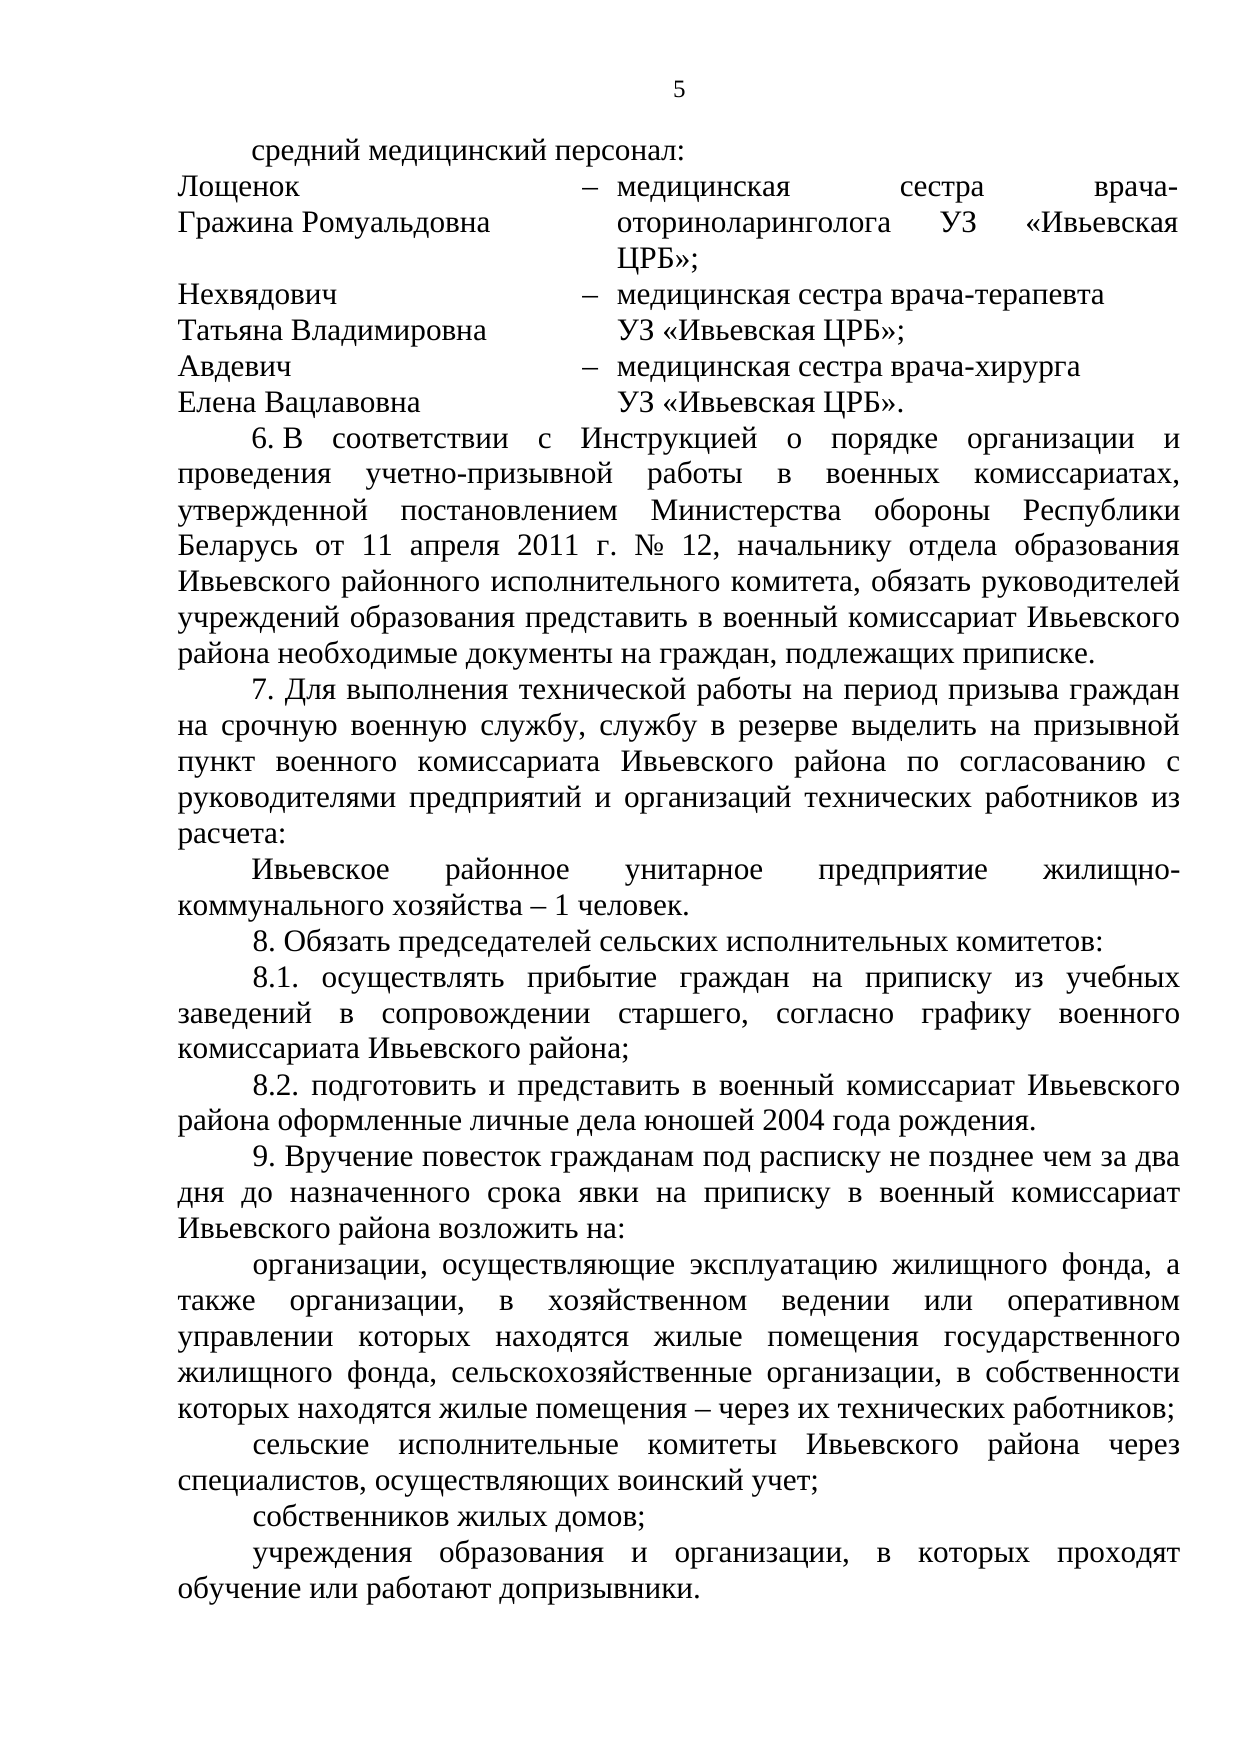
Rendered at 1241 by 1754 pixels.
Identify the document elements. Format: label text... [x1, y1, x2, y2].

text учреждения образования и организации, в которых проходят обучение или работают допризывники. [177, 1533, 1181, 1605]
text сельские исполнительные комитеты Ивьевского района через специалистов, осуществляющих воинский учет; [177, 1425, 1181, 1497]
table_cell Авдевич Елена Вацлавовна [166, 347, 571, 419]
text 8.2. подготовить и представить в военный комиссариат Ивьевского района оформленные личные дела юношей 2004 года рождения. [177, 1066, 1181, 1138]
text средний медицинский персонал: [177, 131, 1181, 167]
table_cell медицинская сестра врача-хирурга УЗ «Ивьевская ЦРБ». [605, 347, 1190, 419]
table_cell – [571, 347, 605, 419]
table_header медицинская сестра врача-оториноларинголога УЗ «Ивьевская ЦРБ»; [605, 167, 1190, 275]
text 8. Обязать председателей сельских исполнительных комитетов: [177, 922, 1181, 958]
text Ивьевское районное унитарное предприятие жилищно-коммунального хозяйства – 1 человек. [177, 850, 1181, 922]
text организации, осуществляющие эксплуатацию жилищного фонда, а также организации, в хозяйственном ведении или оперативном управлении которых находятся жилые помещения государственного жилищного фонда, сельскохозяйственные организации, в собственности которых находятся жилые помещения – через их технических работников; [177, 1245, 1181, 1425]
table_header Лощенок Гражина Ромуальдовна [166, 167, 571, 275]
table_cell Нехвядович Татьяна Владимировна [166, 275, 571, 347]
text собственников жилых домов; [177, 1497, 1181, 1533]
text 7. Для выполнения технической работы на период призыва граждан на срочную военную службу, службу в резерве выделить на призывной пункт военного комиссариата Ивьевского района по согласованию с руководителями предприятий и организаций технических работников из расчета: [177, 670, 1181, 850]
text 8.1. осуществлять прибытие граждан на приписку из учебных заведений в сопровождении старшего, согласно графику военного комиссариата Ивьевского района; [177, 958, 1181, 1066]
table_cell медицинская сестра врача-терапевта УЗ «Ивьевская ЦРБ»; [605, 275, 1190, 347]
table_header – [571, 167, 605, 275]
text 6. В соответствии с Инструкцией о порядке организации и проведения учетно-призывной работы в военных комиссариатах, утвержденной постановлением Министерства обороны Республики Беларусь от 11 апреля 2011 г. № 12, начальнику отдела образования Ивьевского районного исполнительного комитета, обязать руководителей учреждений образования представить в военный комиссариат Ивьевского района необходимые документы на граждан, подлежащих приписке. [177, 419, 1181, 670]
text 9. Вручение повесток гражданам под расписку не позднее чем за два дня до назначенного срока явки на приписку в военный комиссариат Ивьевского района возложить на: [177, 1138, 1181, 1245]
table_cell – [571, 275, 605, 347]
